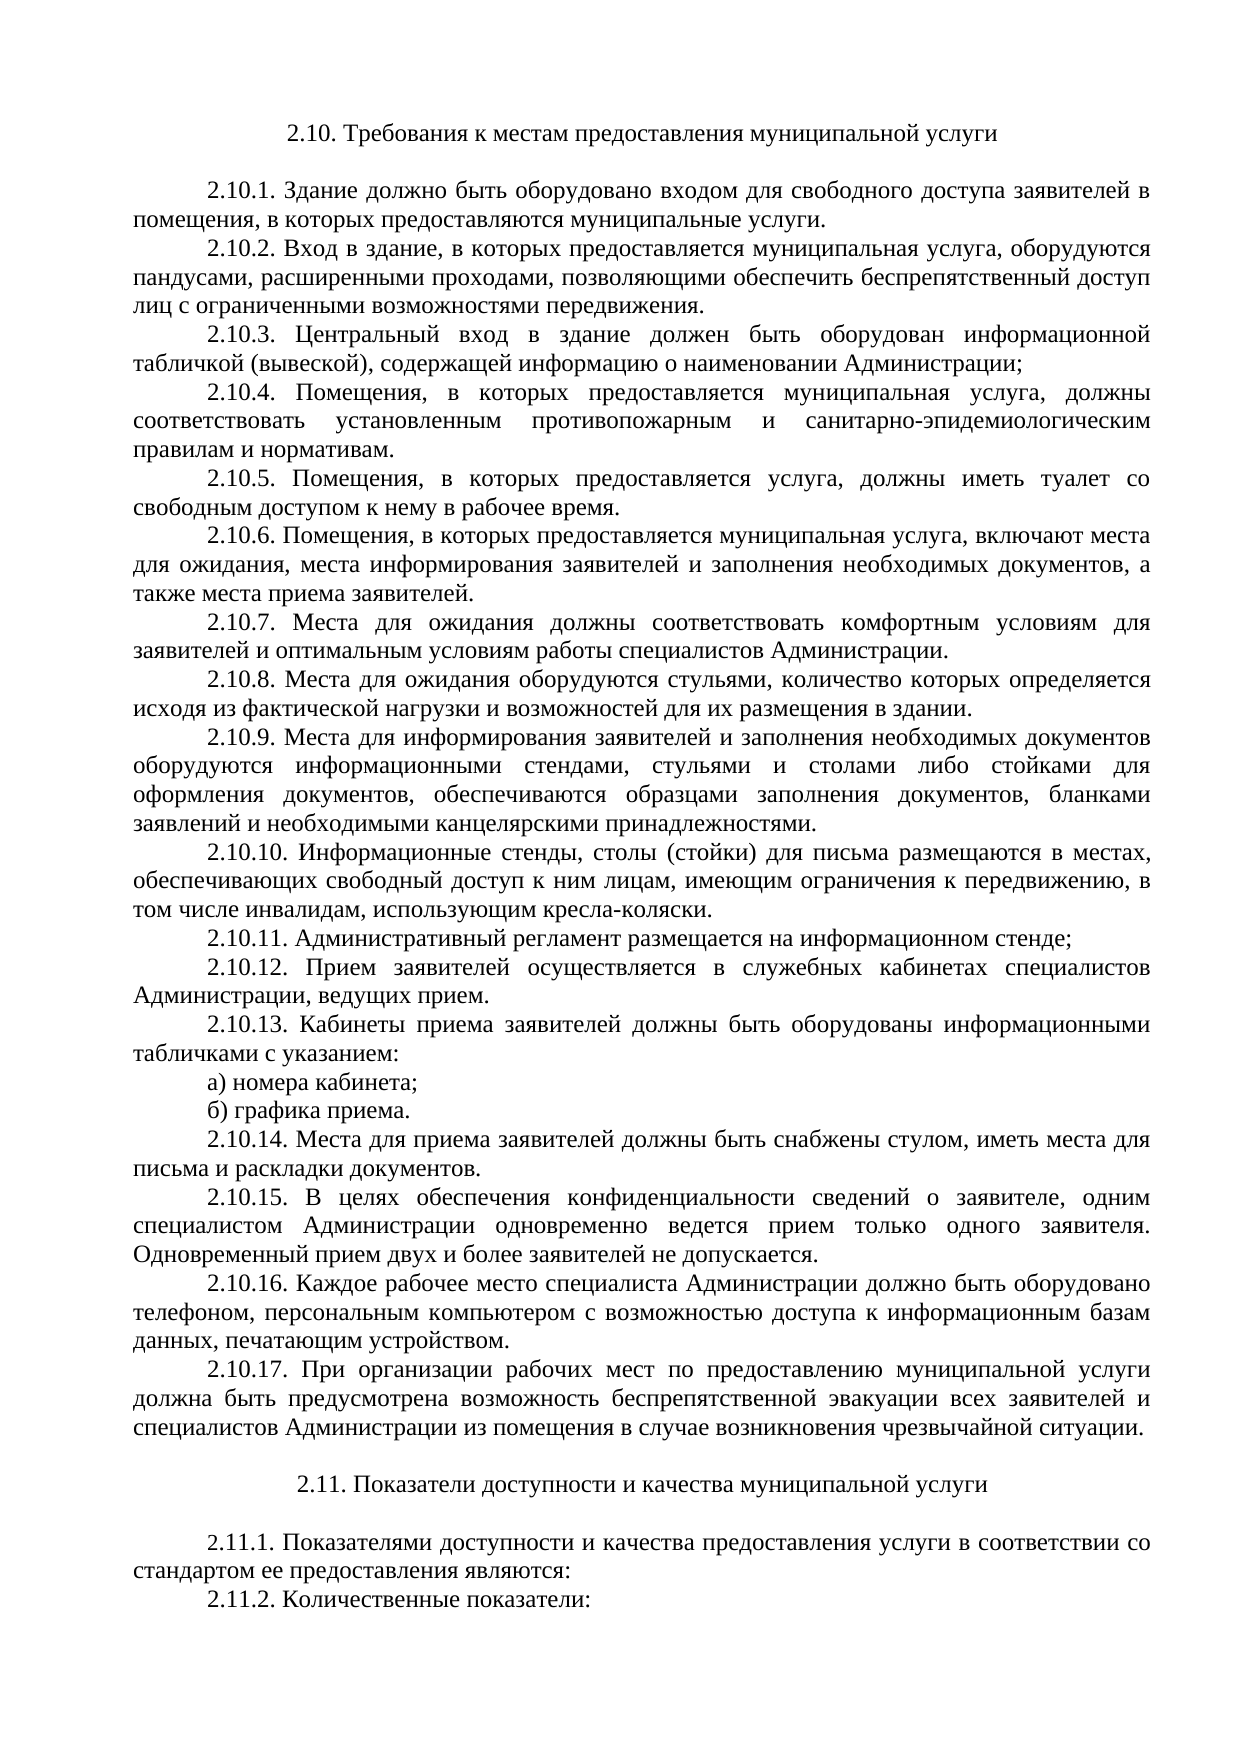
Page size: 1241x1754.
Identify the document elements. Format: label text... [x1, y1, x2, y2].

text 2.10.2. Вход в здание, в которых предоставляется муниципальная услуга, оборудуются пандусами, расширенными проходами, позволяющими обеспечить беспрепятственный доступ лиц с ограниченными возможностями передвижения. [133, 233, 1152, 319]
text 2.10.15. В целях обеспечения конфиденциальности сведений о заявителе, одним специалистом Администрации одновременно ведется прием только одного заявителя. Одновременный прием двух и более заявителей не допускается. [133, 1182, 1152, 1268]
text 2.10.13. Кабинеты приема заявителей должны быть оборудованы информационными табличками с указанием: [133, 1009, 1152, 1067]
text 2.10.11. Административный регламент размещается на информационном стенде; [133, 923, 1152, 952]
text 2.11.1. Показателями доступности и качества предоставления услуги в соответствии со стандартом ее предоставления являются: [133, 1527, 1152, 1584]
text 2.10.14. Места для приема заявителей должны быть снабжены стулом, иметь места для письма и раскладки документов. [133, 1124, 1152, 1182]
text 2.10.8. Места для ожидания оборудуются стульями, количество которых определяется исходя из фактической нагрузки и возможностей для их размещения в здании. [133, 664, 1152, 722]
text 2.10.5. Помещения, в которых предоставляется услуга, должны иметь туалет со свободным доступом к нему в рабочее время. [133, 463, 1152, 521]
text а) номера кабинета; [133, 1067, 1152, 1096]
text 2.10.3. Центральный вход в здание должен быть оборудован информационной табличкой (вывеской), содержащей информацию о наименовании Администрации; [133, 319, 1152, 377]
text 2.10.7. Места для ожидания должны соответствовать комфортным условиям для заявителей и оптимальным условиям работы специалистов Администрации. [133, 607, 1152, 664]
text 2.10.16. Каждое рабочее место специалиста Администрации должно быть оборудовано телефоном, персональным компьютером с возможностью доступа к информационным базам данных, печатающим устройством. [133, 1268, 1152, 1354]
text 2.11. Показатели доступности и качества муниципальной услуги [133, 1469, 1152, 1498]
text 2.10.1. Здание должно быть оборудовано входом для свободного доступа заявителей в помещения, в которых предоставляются муниципальные услуги. [133, 176, 1152, 233]
text 2.10.4. Помещения, в которых предоставляется муниципальная услуга, должны соответствовать установленным противопожарным и санитарно-эпидемиологическим правилам и нормативам. [133, 377, 1152, 463]
text 2.10.12. Прием заявителей осуществляется в служебных кабинетах специалистов Администрации, ведущих прием. [133, 952, 1152, 1009]
text 2.10.6. Помещения, в которых предоставляется муниципальная услуга, включают места для ожидания, места информирования заявителей и заполнения необходимых документов, а также места приема заявителей. [133, 521, 1152, 607]
text 2.10.10. Информационные стенды, столы (стойки) для письма размещаются в местах, обеспечивающих свободный доступ к ним лицам, имеющим ограничения к передвижению, в том числе инвалидам, использующим кресла-коляски. [133, 837, 1152, 923]
text 2.11.2. Количественные показатели: [133, 1584, 1152, 1613]
text 2.10.9. Места для информирования заявителей и заполнения необходимых документов оборудуются информационными стендами, стульями и столами либо стойками для оформления документов, обеспечиваются образцами заполнения документов, бланками заявлений и необходимыми канцелярскими принадлежностями. [133, 722, 1152, 837]
text 2.10.17. При организации рабочих мест по предоставлению муниципальной услуги должна быть предусмотрена возможность беспрепятственной эвакуации всех заявителей и специалистов Администрации из помещения в случае возникновения чрезвычайной ситуации. [133, 1354, 1152, 1441]
text 2.10. Требования к местам предоставления муниципальной услуги [133, 118, 1152, 147]
text б) графика приема. [133, 1096, 1152, 1124]
